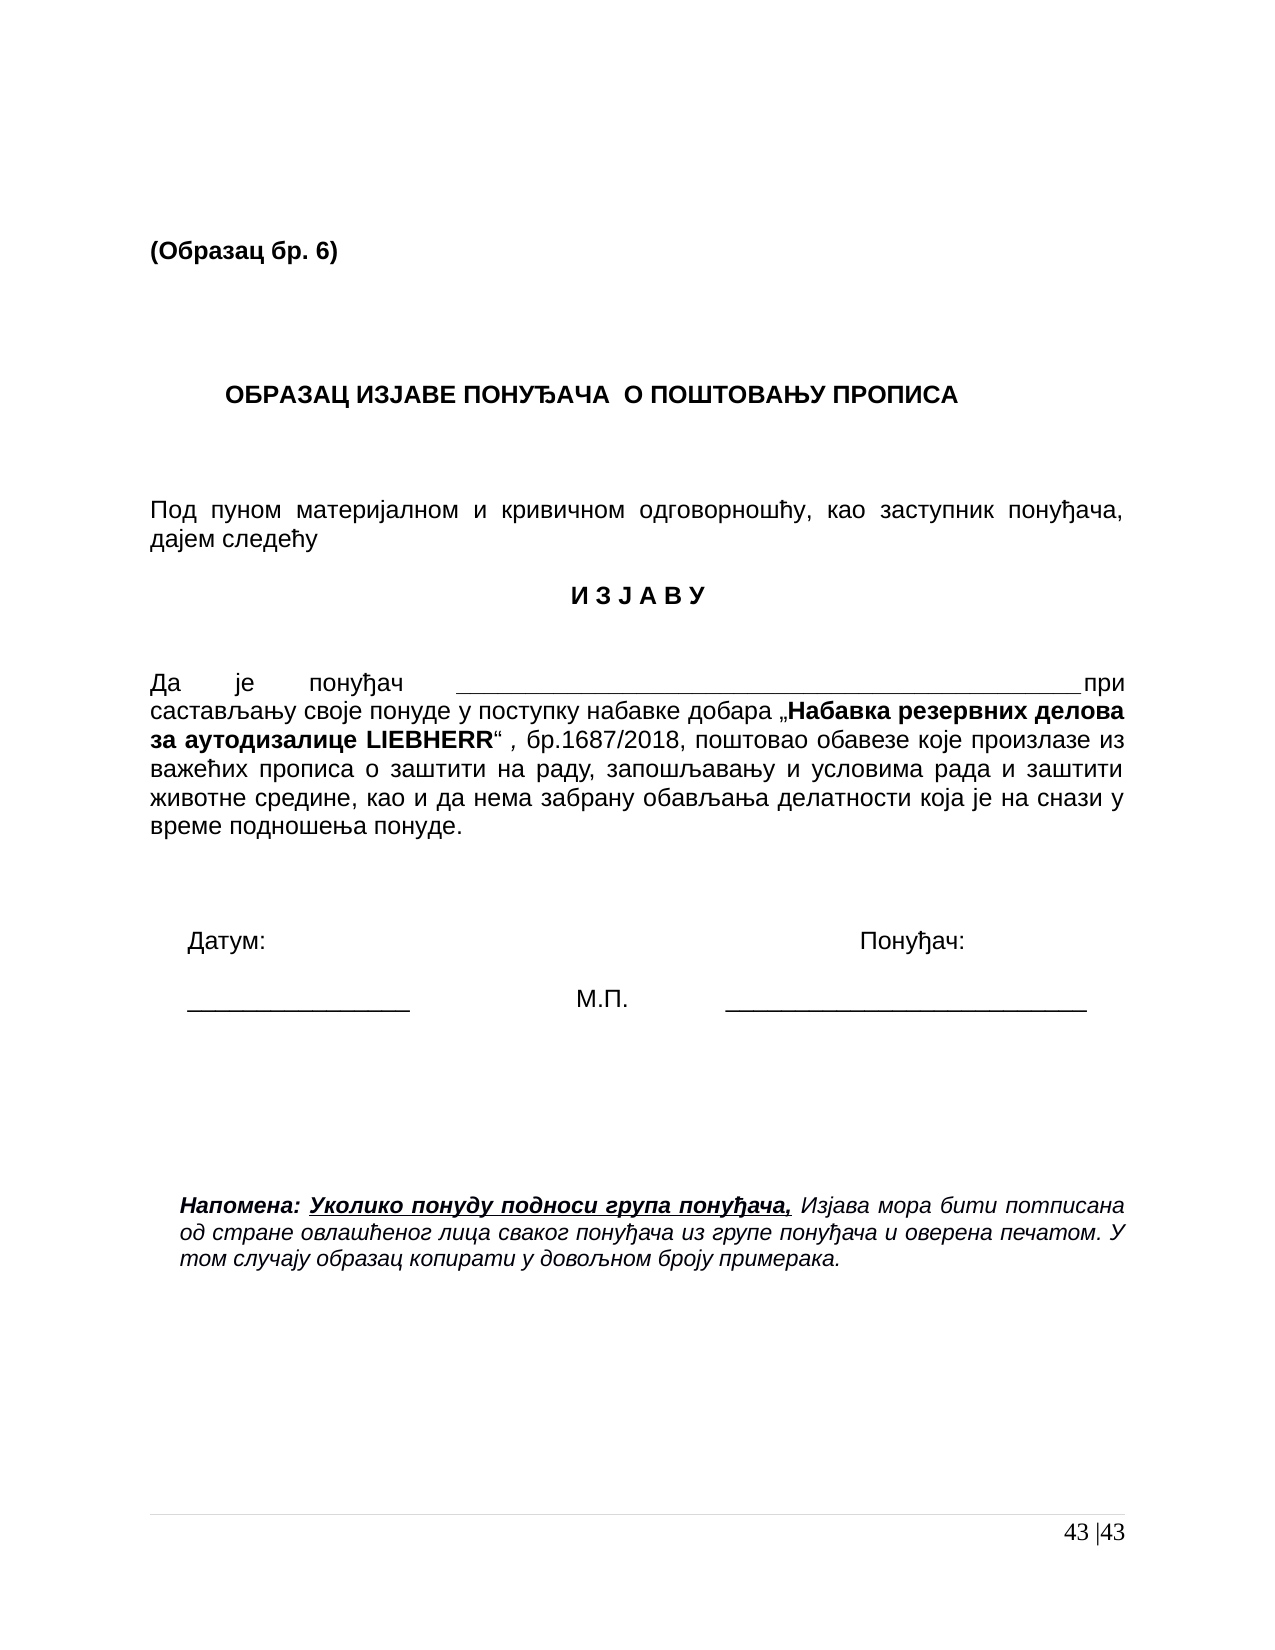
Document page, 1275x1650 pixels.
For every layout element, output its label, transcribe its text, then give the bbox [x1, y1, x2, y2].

text Под пуном материјалном и кривичном одговорношћу, као заступник понуђача, дајем следећу [150, 495, 1125, 552]
text Датум: Понуђач: [187, 926, 1125, 955]
text ________________ М.П. __________________________ [187, 984, 1125, 1012]
text И З Ј А В У [150, 581, 1125, 610]
text Да је понуђач _____________________________________________при састављању своје понуде у поступку набавке добара „Набавка резервних делова за аутодизалице LIEBHERR“ , бр.1687/2018, поштовао обавезе које произлазе из важећих прописа о заштити на раду, запошљавању и условима рада и заштити животне средине, као и да нема забрану обављања делатности која је на снази у време подношења понуде. [150, 667, 1125, 840]
text Напомена: Уколико понуду подноси група понуђача, Изјава мора бити потписана од стране овлашћеног лица сваког понуђача из групе понуђача и оверена печатом. У том случају образац копирати у довољном броју примерака. [179, 1192, 1125, 1271]
text (Образац бр. 6) [150, 236, 1125, 265]
text ОБРАЗАЦ ИЗЈАВЕ ПОНУЂАЧА О ПОШТОВАЊУ ПРОПИСА [225, 380, 1125, 409]
